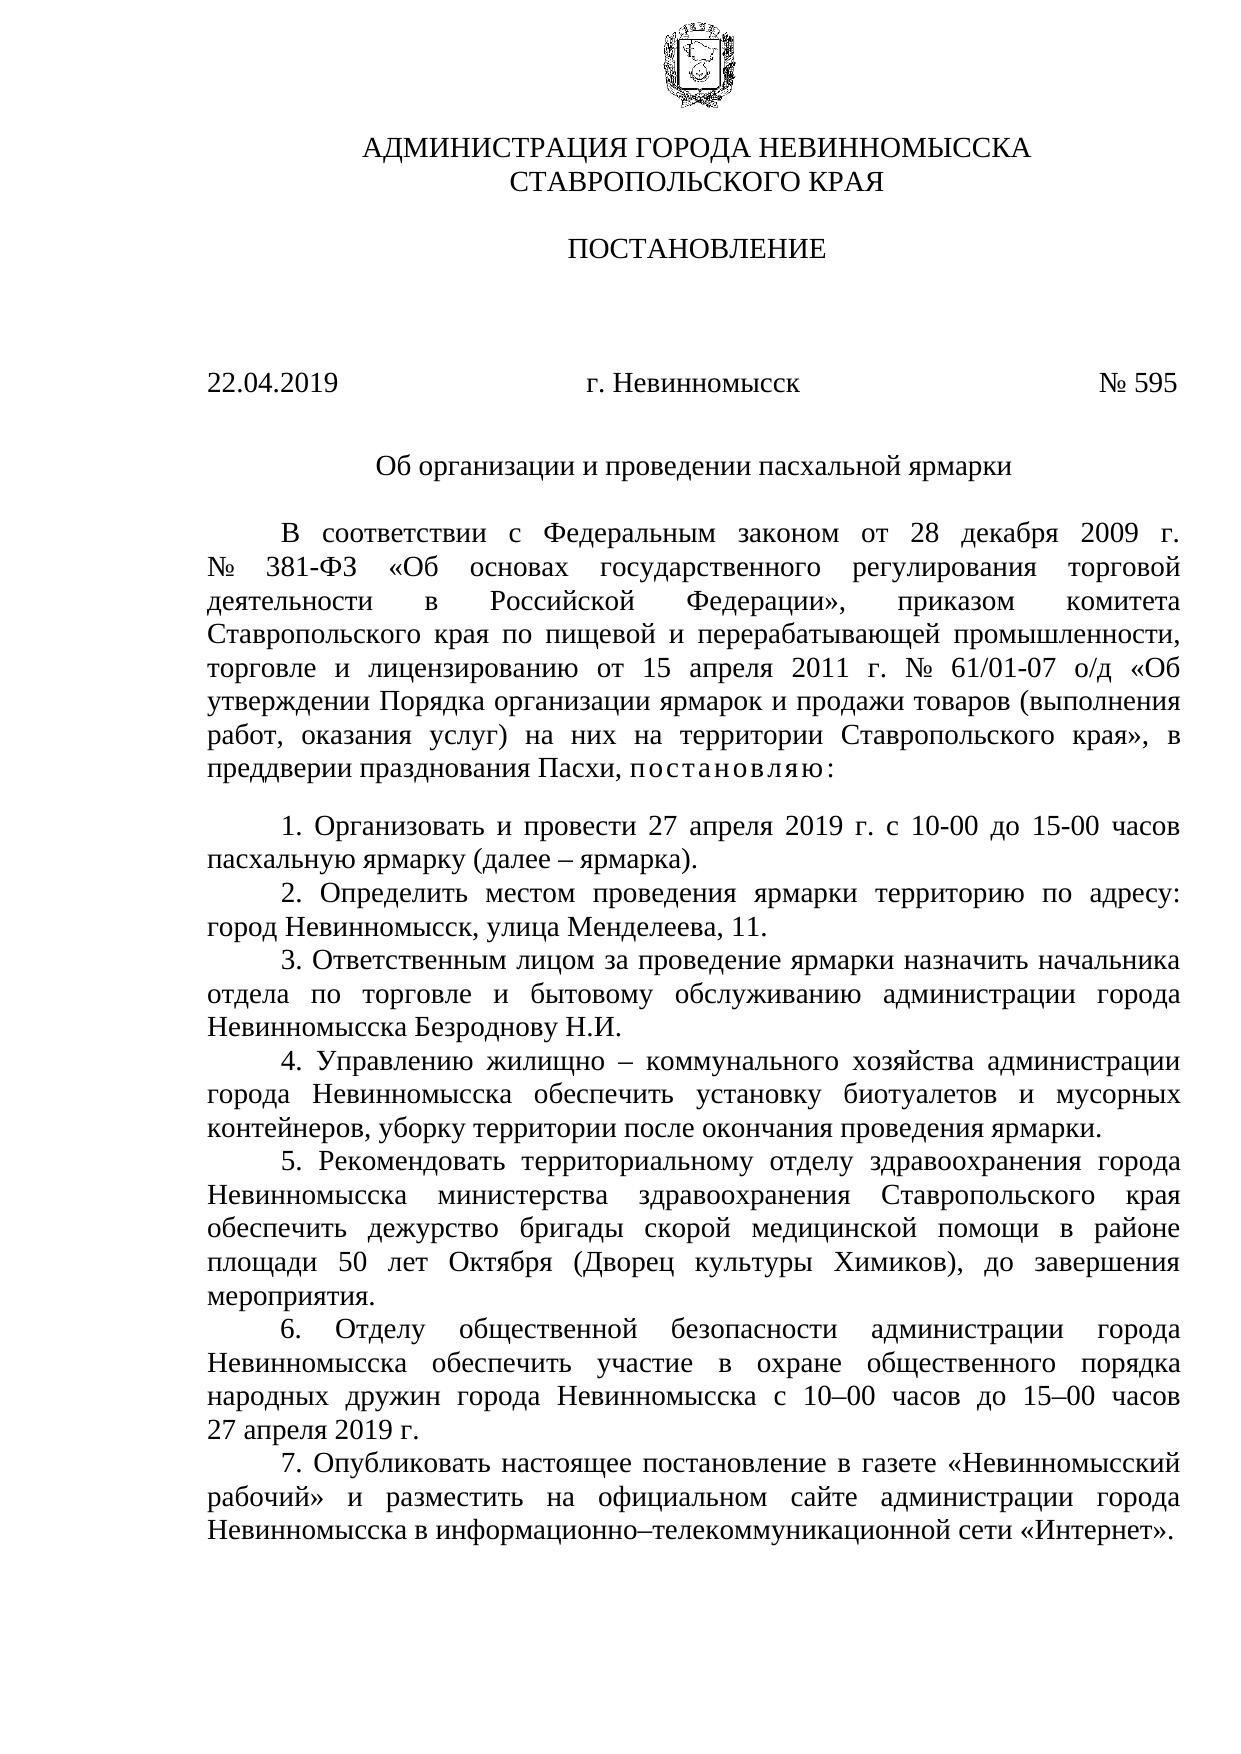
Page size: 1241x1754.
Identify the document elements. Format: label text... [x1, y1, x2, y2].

text 4. Управлению жилищно – коммунального хозяйства администрации города Невинномысска обеспечить установку биотуалетов и мусорных контейнеров, уборку территории после окончания проведения ярмарки. [207, 1076, 1181, 1143]
picture [661, 21, 738, 112]
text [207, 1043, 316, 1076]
text 1. Организовать и провести 27 апреля 2019 г. с 10-00 до 15-00 часов пасхальную ярмарку (далее – ярмарка). [207, 808, 1181, 875]
text 2. Определить местом проведения ярмарки территорию по адресу: город Невинномысск, улица Менделеева, 11. [207, 875, 1181, 942]
text 22.04.2019 г. Невинномысск № 595 [207, 365, 1187, 398]
text В соответствии с Федеральным законом от 28 декабря 2009 г. № 381-ФЗ «Об основах государственного регулирования торговой деятельности в Российской Федерации», приказом комитета Ставропольского края по пищевой и перерабатывающей промышленности, торговле и лицензированию от 15 апреля 2011 г. № 61/01-07 о/д «Об утверждении Порядка организации ярмарок и продажи товаров (выполнения работ, оказания услуг) на них на территории Ставропольского края», в преддверии празднования Пасхи, постановляю: [207, 516, 1181, 784]
text ПОСТАНОВЛЕНИЕ [207, 231, 1187, 264]
text СТАВРОПОЛЬСКОГО КРАЯ [207, 164, 1187, 197]
text 7. Опубликовать настоящее постановление в газете «Невинномысский рабочий» и разместить на официальном сайте администрации города Невинномысска в информационно–телекоммуникационной сети «Интернет». [207, 1445, 1181, 1546]
text 3. Ответственным лицом за проведение ярмарки назначить начальника отдела по торговле и бытовому обслуживанию администрации города Невинномысска Безроднову Н.И. [207, 942, 1181, 1043]
text АДМИНИСТРАЦИЯ ГОРОДА НЕВИННОМЫССКА [207, 130, 1187, 164]
text Об организации и проведении пасхальной ярмарки [207, 448, 1181, 482]
text 5. Рекомендовать территориальному отделу здравоохранения города Невинномысска министерства здравоохранения Ставропольского края обеспечить дежурство бригады скорой медицинской помощи в районе площади 50 лет Октября (Дворец культуры Химиков), до завершения мероприятия. [207, 1143, 1181, 1311]
text 6. Отделу общественной безопасности администрации города Невинномысска обеспечить участие в охране общественного порядка народных дружин города Невинномысска с 10–00 часов до 15–00 часов 27 апреля 2019 г. [207, 1311, 1181, 1445]
